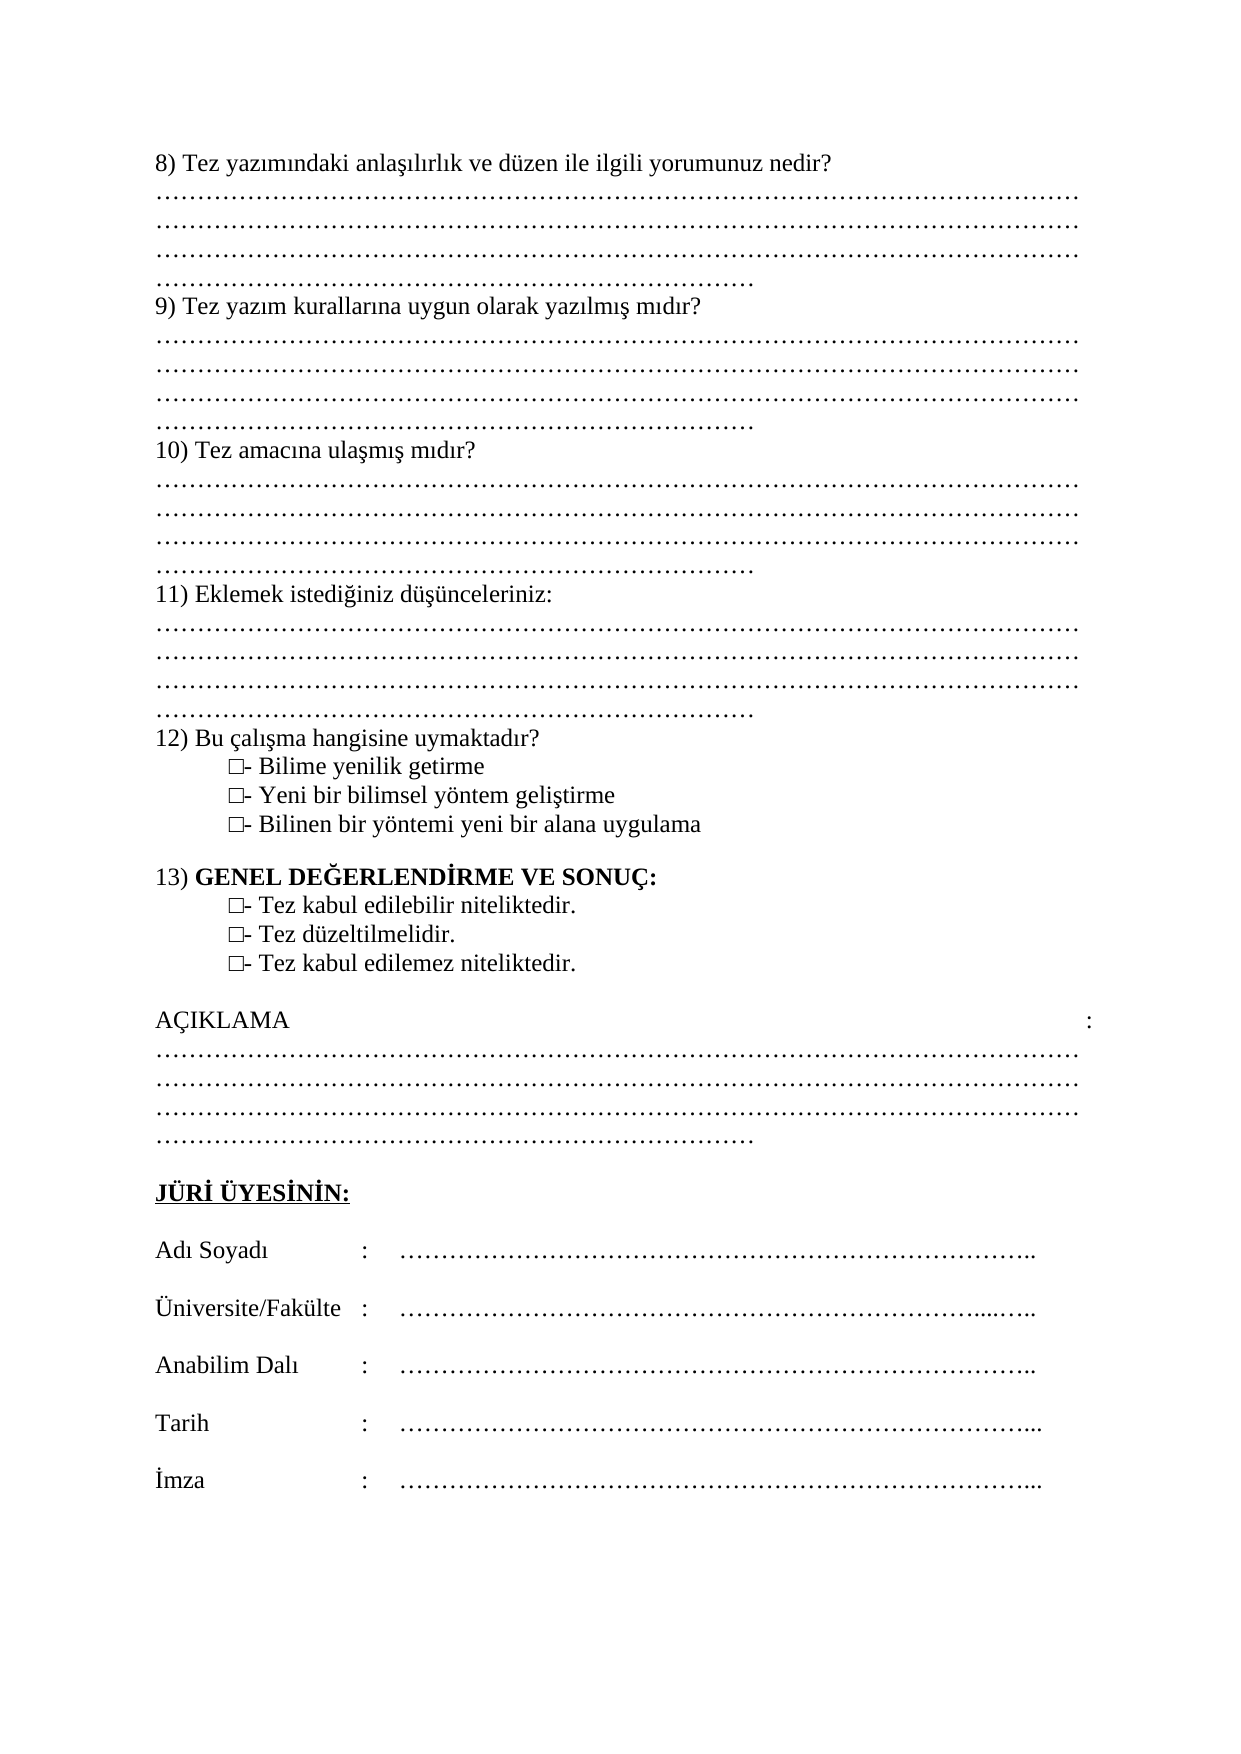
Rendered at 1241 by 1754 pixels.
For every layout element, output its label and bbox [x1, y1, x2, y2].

table_header [148, 148, 1100, 1580]
